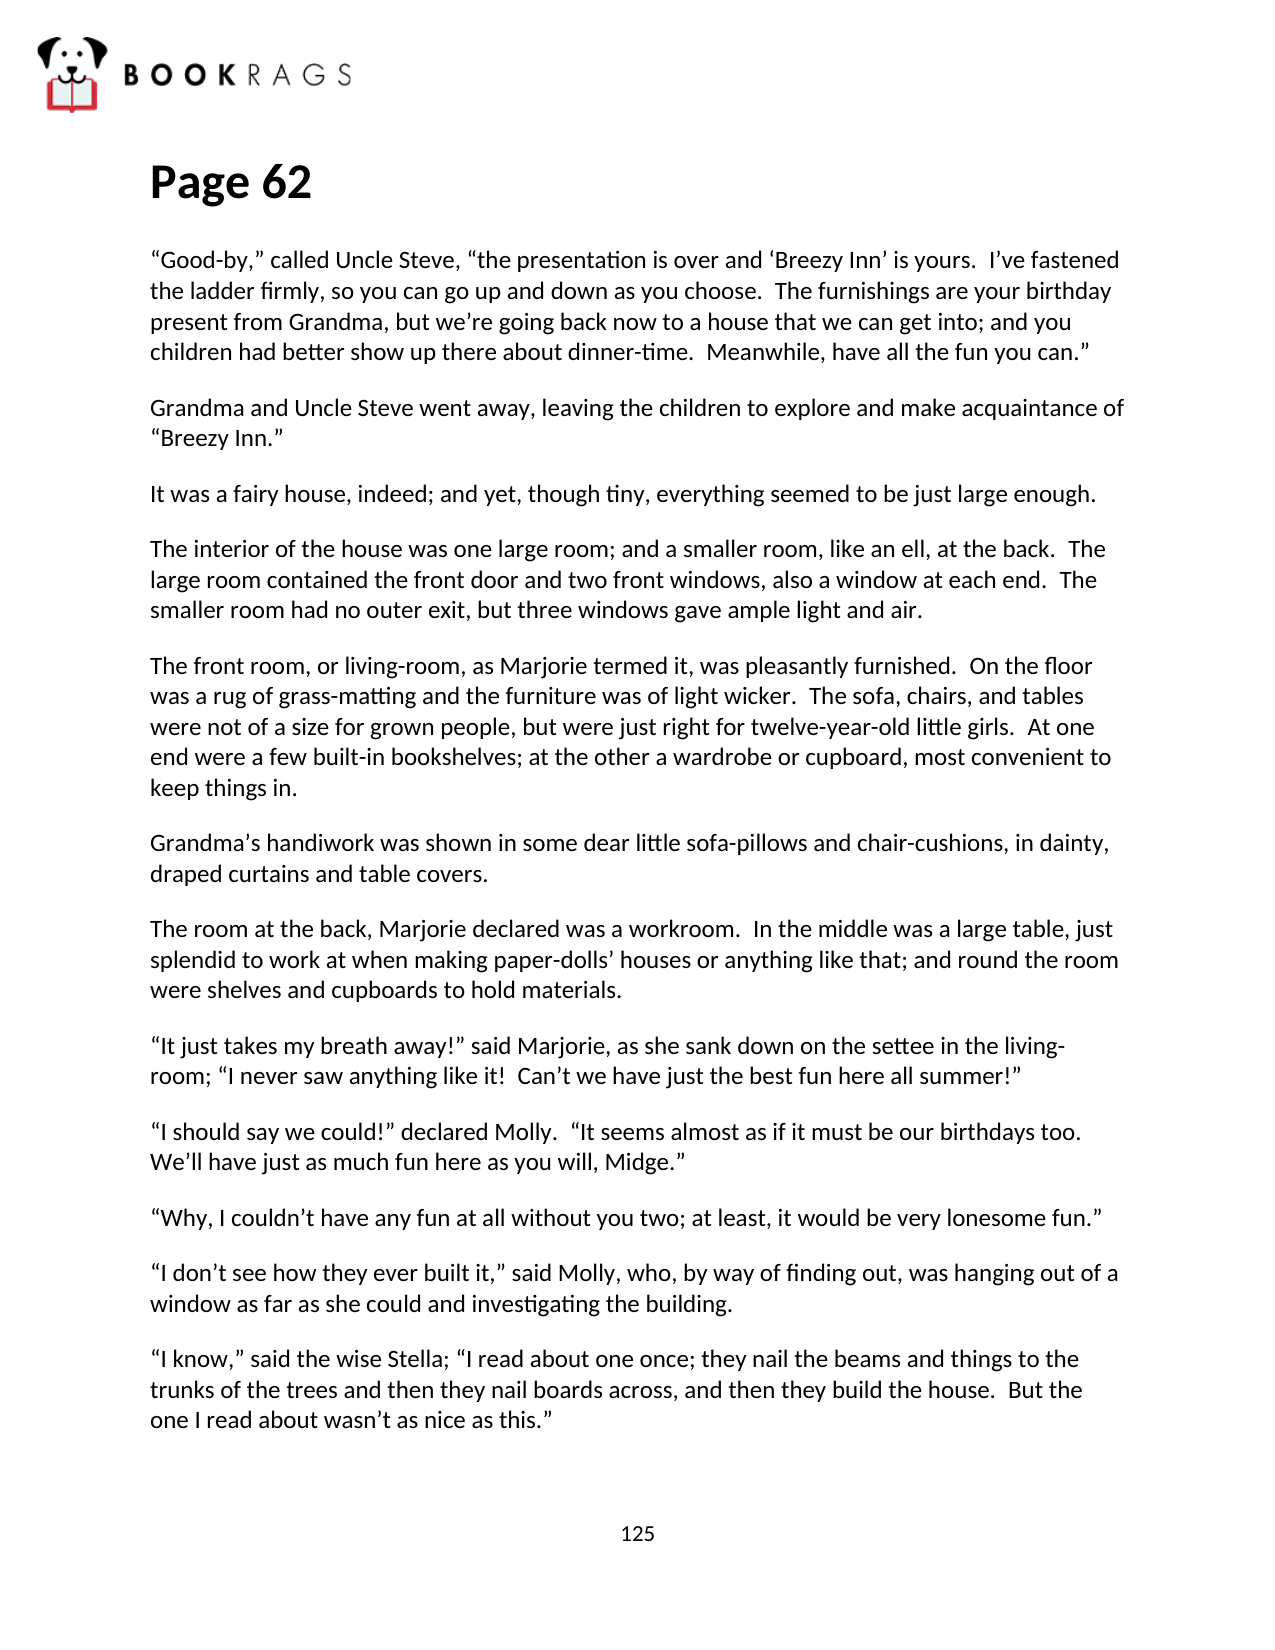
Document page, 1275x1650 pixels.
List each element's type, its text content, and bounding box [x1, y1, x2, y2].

text “I know,” said the wise Stella; “I read about one once; they nail the beams and things to the trunks of the trees and then they nail boards across, and then they build the house. But the one I read about wasn’t as nice as this.” [150, 1344, 1125, 1435]
text The room at the back, Marjorie declared was a workroom. In the middle was a large table, just splendid to work at when making paper-dolls’ houses or anything like that; and round the room were shelves and cupboards to hold materials. [150, 913, 1125, 1005]
text “I should say we could!” declared Molly. “It seems almost as if it must be our birthdays too. We’ll have just as much fun here as you will, Midge.” [150, 1116, 1125, 1177]
text Page 62 [150, 150, 1125, 211]
text “Why, I couldn’t have any fun at all without you two; at least, it would be very lonesome fun.” [150, 1202, 1125, 1233]
text Grandma and Uncle Steve went away, leaving the children to explore and make acquaintance of “Breezy Inn.” [150, 392, 1125, 453]
text “It just takes my breath away!” said Marjorie, as she sank down on the settee in the living-room; “I never saw anything like it! Can’t we have just the best fun here all summer!” [150, 1030, 1125, 1091]
picture [37, 37, 351, 113]
text The front room, or living-room, as Marjorie termed it, was pleasantly furnished. On the floor was a rug of grass-matting and the furniture was of light wicker. The sofa, chairs, and tables were not of a size for grown people, but were just right for twelve-year-old little girls. At one end were a few built-in bookshelves; at the other a wardrobe or cupboard, most convenient to keep things in. [150, 650, 1125, 802]
text “Good-by,” called Uncle Steve, “the presentation is over and ‘Breezy Inn’ is yours. I’ve fastened the ladder firmly, so you can go up and down as you choose. The furnishings are your birthday present from Grandma, but we’re going back now to a house that we can get into; and you children had better show up there about dinner-time. Meanwhile, have all the fun you can.” [150, 244, 1125, 367]
text “I don’t see how they ever built it,” said Molly, who, by way of finding out, was hanging out of a window as far as she could and investigating the building. [150, 1258, 1125, 1319]
text The interior of the house was one large room; and a smaller room, like an ell, at the back. The large room contained the front door and two front windows, also a window at each end. The smaller room had no outer exit, but three windows gave ample light and air. [150, 533, 1125, 625]
text It was a fairy house, indeed; and yet, though tiny, everything seemed to be just large enough. [150, 478, 1125, 508]
text Grandma’s handiwork was shown in some dear little sofa-pillows and chair-cushions, in dainty, draped curtains and table covers. [150, 827, 1125, 888]
